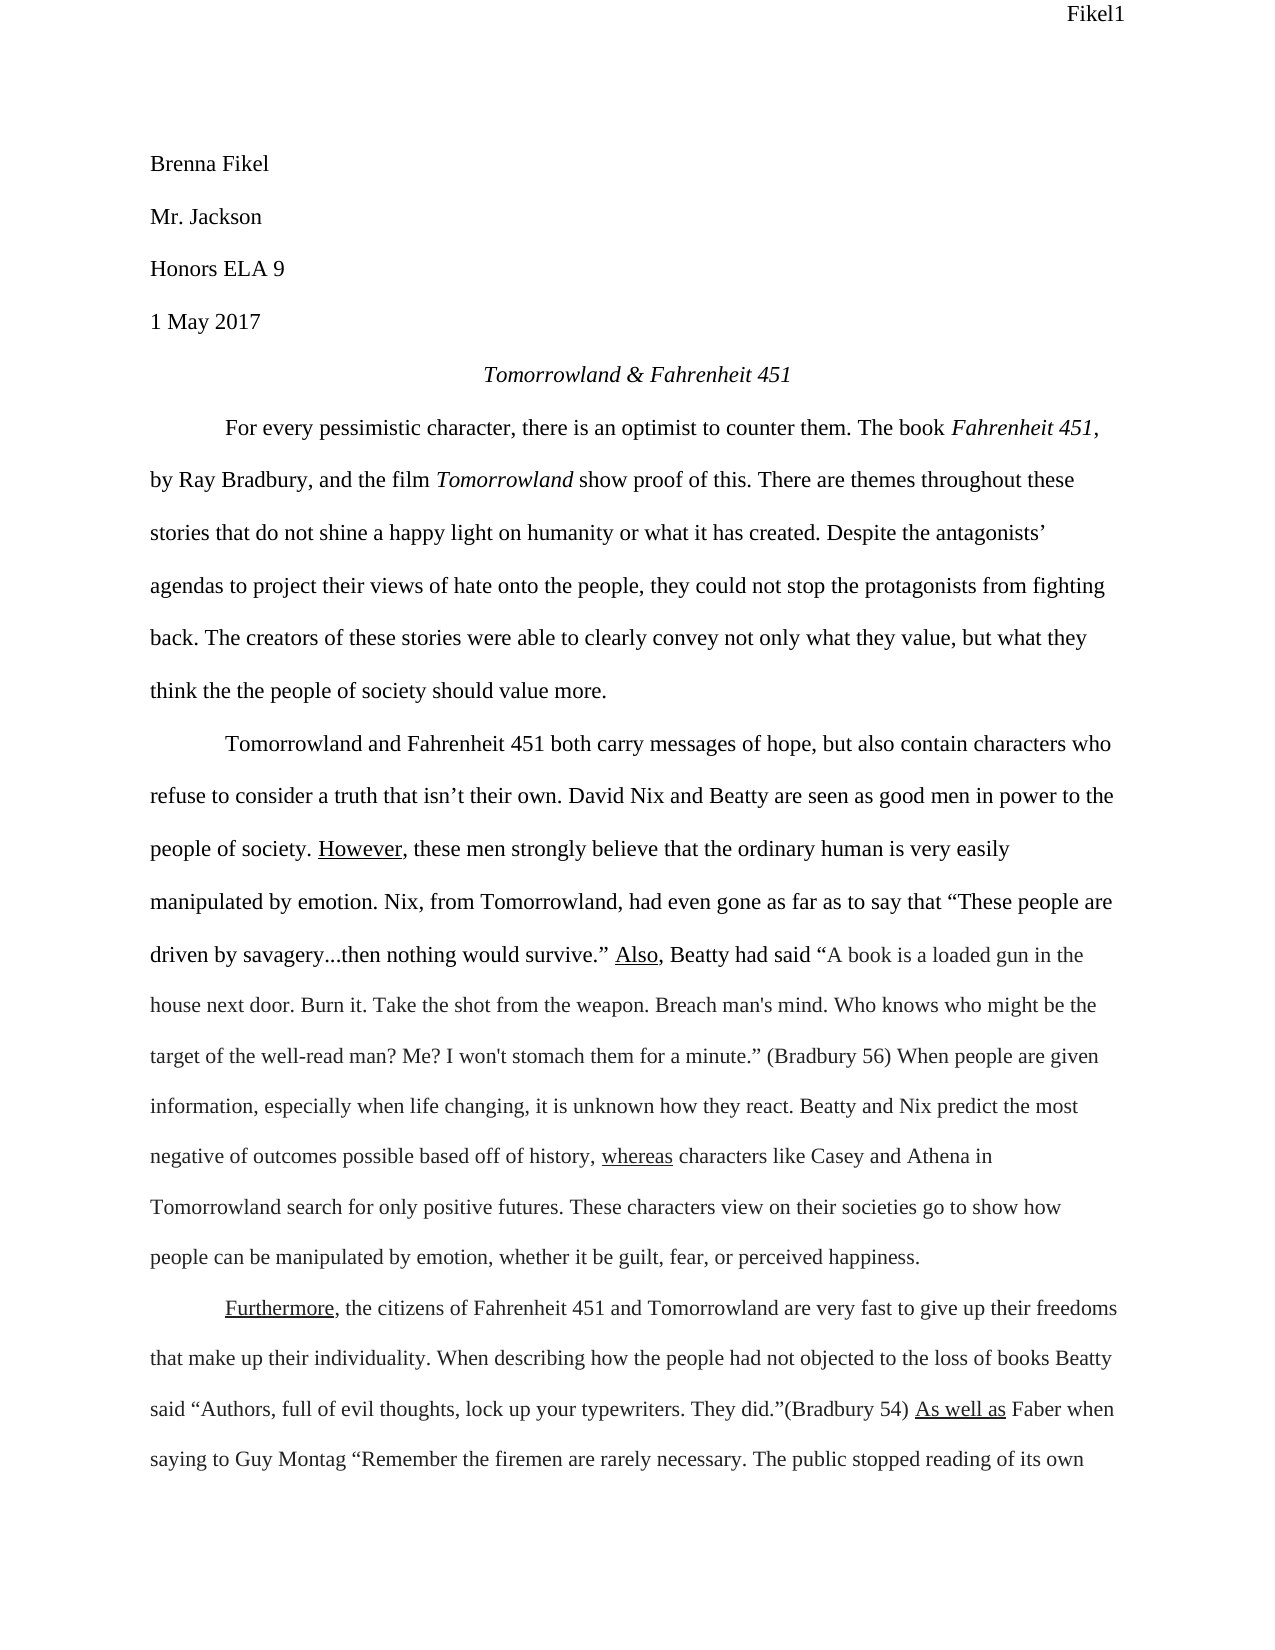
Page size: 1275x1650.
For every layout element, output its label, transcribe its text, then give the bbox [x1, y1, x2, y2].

text 1 May 2017 [150, 308, 1125, 334]
text Mr. Jackson [150, 203, 1125, 229]
text Brenna Fikel [150, 150, 1125, 176]
text Tomorrowland and Fahrenheit 451 both carry messages of hope, but also contain characters who refuse to consider a truth that isn’t their own. David Nix and Beatty are seen as good men in power to the people of society. However, these men strongly believe that the ordinary human is very easily manipulated by emotion. Nix, from Tomorrowland, had even gone as far as to say that “These people are driven by savagery...then nothing would survive.” Also, Beatty had said “A book is a loaded gun in the house next door. Burn it. Take the shot from the weapon. Breach man's mind. Who knows who might be the target of the well-read man? Me? I won't stomach them for a minute.” (Bradbury 56) When people are given information, especially when life changing, it is unknown how they react. Beatty and Nix predict the most negative of outcomes possible based off of history, whereas characters like Casey and Athena in Tomorrowland search for only positive futures. These characters view on their societies go to show how people can be manipulated by emotion, whether it be guilt, fear, or perceived happiness. [150, 730, 1125, 1269]
text For every pessimistic character, there is an optimist to counter them. The book Fahrenheit 451, by Ray Bradbury, and the film Tomorrowland show proof of this. There are themes throughout these stories that do not shine a happy light on humanity or what it has created. Despite the antagonists’ agendas to project their views of hate onto the people, they could not stop the protagonists from fighting back. The creators of these stories were able to clearly convey not only what they value, but what they think the the people of society should value more. [150, 413, 1125, 703]
text Tomorrowland & Fahrenheit 451 [150, 361, 1125, 387]
text Honors ELA 9 [150, 255, 1125, 282]
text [150, 1295, 1125, 1471]
